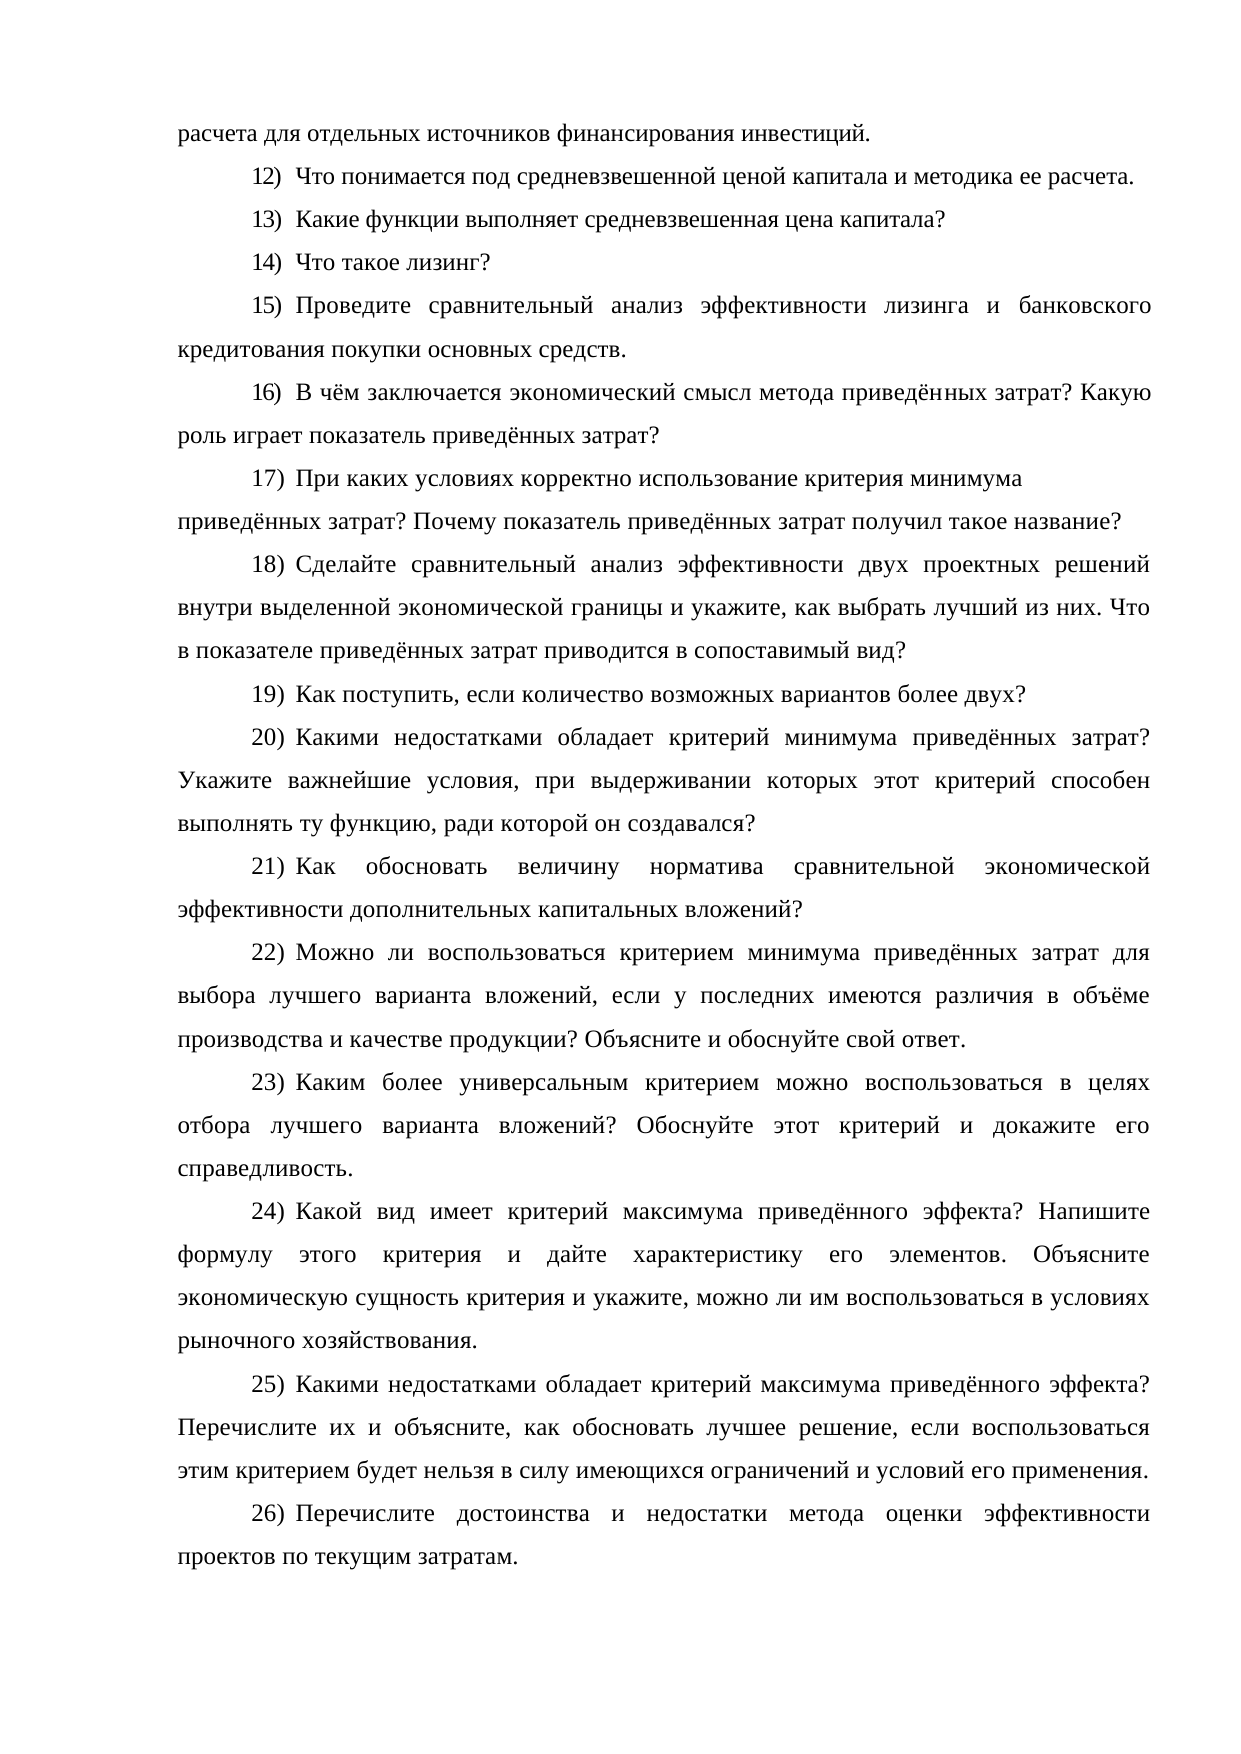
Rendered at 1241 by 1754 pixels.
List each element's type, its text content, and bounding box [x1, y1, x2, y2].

list Какой вид имеет критерий максимума приведённого эффекта? Напишите формулу этого критерия и дайте характеристику его элементов. Объясните экономическую сущность критерия и укажите, можно ли им воспользоваться в условиях рыночного хозяйствования. [177, 1196, 1152, 1354]
list Какими недостатками обладает критерий минимума приведённых затрат? Укажите важнейшие условия, при выдерживании которых этот критерий способен выполнять ту функцию, ради которой он создавался? [177, 722, 1152, 837]
list Перечислите достоинства и недостатки метода оценки эффективности проектов по текущим затратам. [177, 1498, 1152, 1570]
list Каким более универсальным критерием можно воспользоваться в целях отбора лучшего варианта вложений? Обоснуйте этот критерий и докажите его справедливость. [177, 1067, 1152, 1182]
list Какими недостатками обладает критерий максимума приведённого эффекта? Перечислите их и объясните, как обосновать лучшее решение, если воспользоваться этим критерием будет нельзя в силу имеющихся ограничений и условий его применения. [177, 1369, 1152, 1484]
list Как поступить, если количество возможных вариантов более двух? [177, 679, 1152, 707]
list Проведите сравнительный анализ эффективности лизинга и банковского кредитования покупки основных средств. [177, 291, 1152, 362]
list Какие функции выполняет средневзвешенная цена капитала? [177, 204, 1152, 233]
list В чём заключается экономический смысл метода приведённых затрат? Какую роль играет показатель приведённых затрат? [177, 377, 1152, 449]
list При каких условиях корректно использование критерия минимума приведённых затрат? Почему показатель приведённых затрат получил такое название? [177, 463, 1152, 535]
list Что понимается под средневзвешенной ценой капитала и методика ее расчета. [177, 161, 1152, 190]
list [177, 118, 1152, 147]
list Можно ли воспользоваться критерием минимума приведённых затрат для выбора лучшего варианта вложений, если у последних имеются различия в объёме производства и качестве продукции? Объясните и обоснуйте свой ответ. [177, 937, 1152, 1052]
list Как обосновать величину норматива сравнительной экономической эффективности дополнительных капитальных вложений? [177, 851, 1152, 923]
list Что такое лизинг? [177, 247, 1152, 276]
list Сделайте сравнительный анализ эффективности двух проектных решений внутри выделенной экономической границы и укажите, как выбрать лучший из них. Что в показателе приведённых затрат приводится в сопоставимый вид? [177, 549, 1152, 664]
